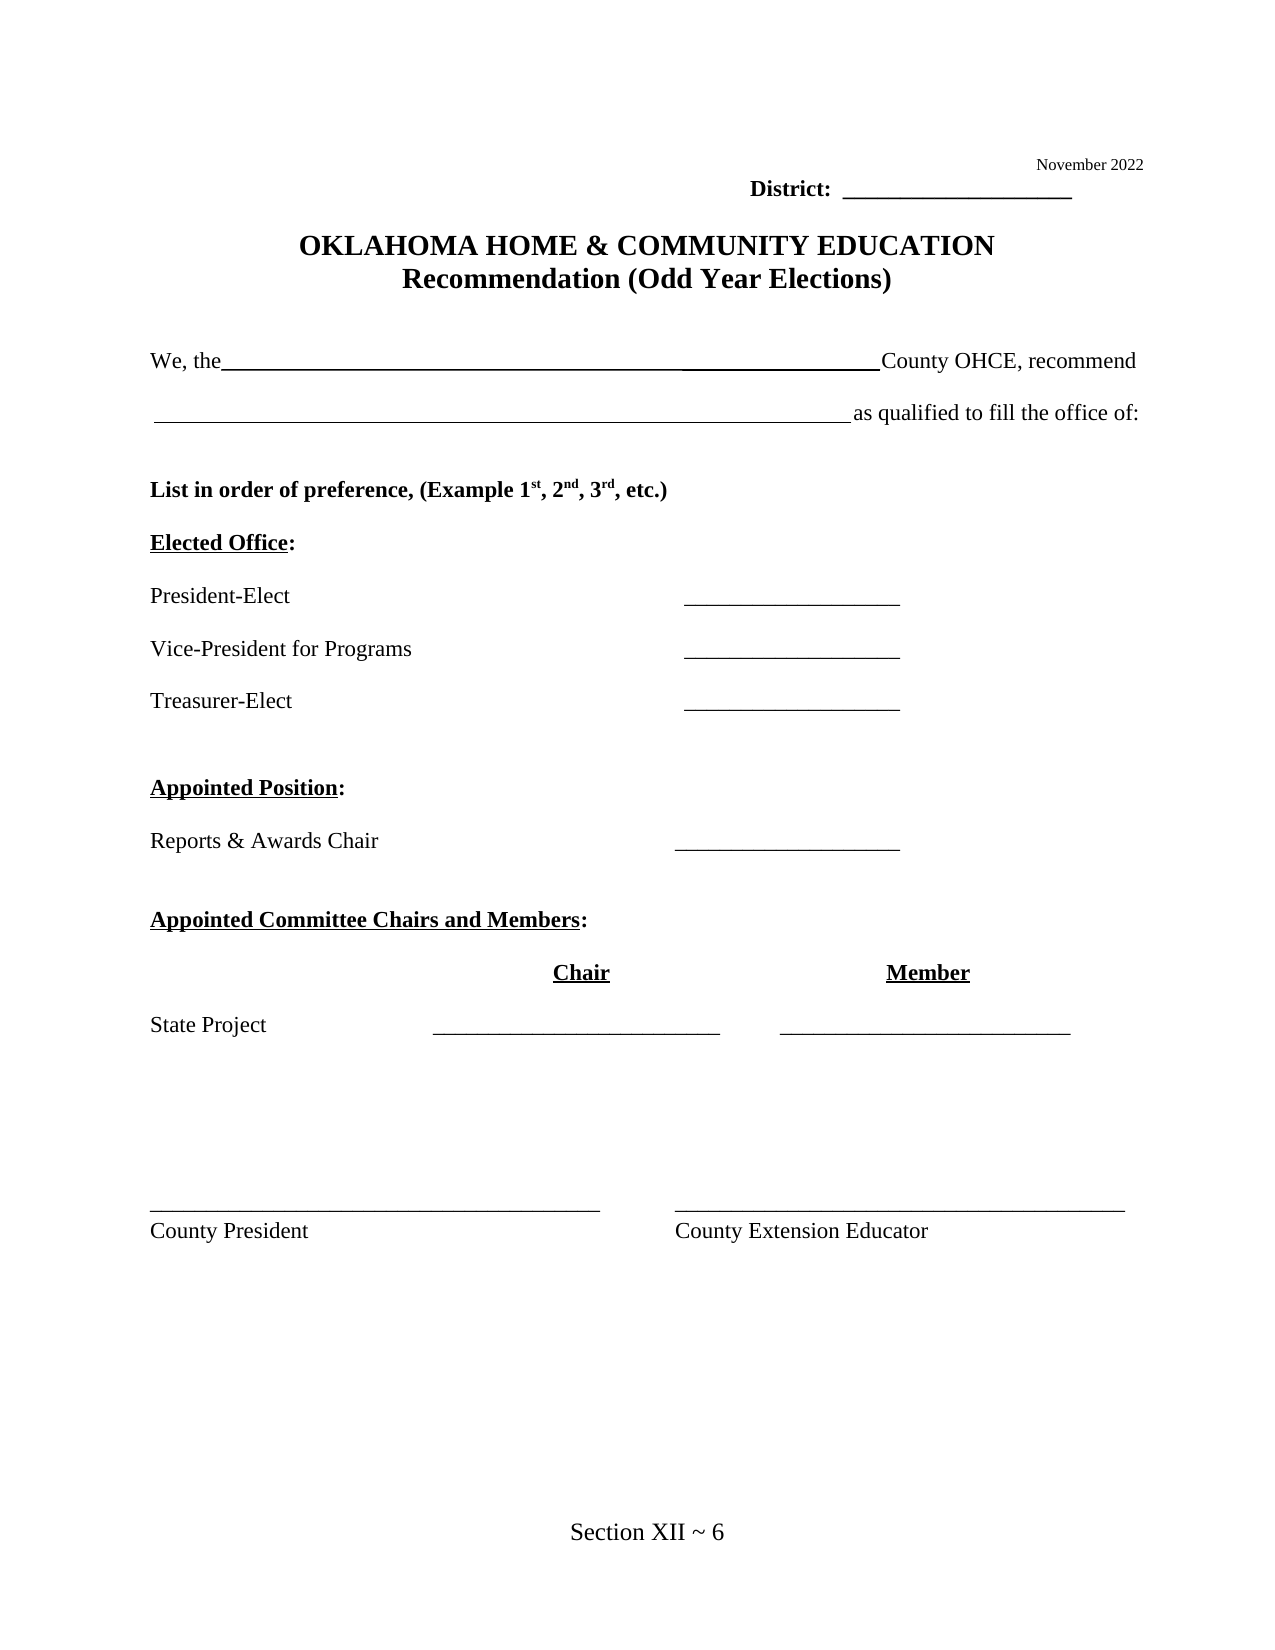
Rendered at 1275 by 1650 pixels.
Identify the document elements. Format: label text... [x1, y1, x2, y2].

text District: ____________________ [750, 175, 1144, 201]
text as qualified to fill the office of: [150, 399, 1144, 425]
text Chair Member [150, 959, 1144, 985]
text Elected Office: [150, 529, 1144, 556]
text OKLAHOMA HOME & COMMUNITY EDUCATION [150, 228, 1144, 261]
text Reports & Awards Chair [150, 827, 1144, 853]
text Appointed Committee Chairs and Members: [150, 906, 1144, 932]
text State Project [150, 1011, 1144, 1038]
text Vice-President for Programs [150, 635, 1144, 661]
text Appointed Position: [150, 774, 1144, 801]
text Recommendation (Odd Year Elections) [150, 261, 1144, 295]
text List in order of preference, (Example 1st, 2nd, 3rd, etc.) [150, 477, 1144, 503]
text President-Elect [150, 582, 1144, 608]
text We, the County OHCE, recommend [150, 347, 1144, 374]
text Treasurer-Elect [150, 687, 1144, 714]
text County President County Extension Educator [150, 1217, 1144, 1243]
